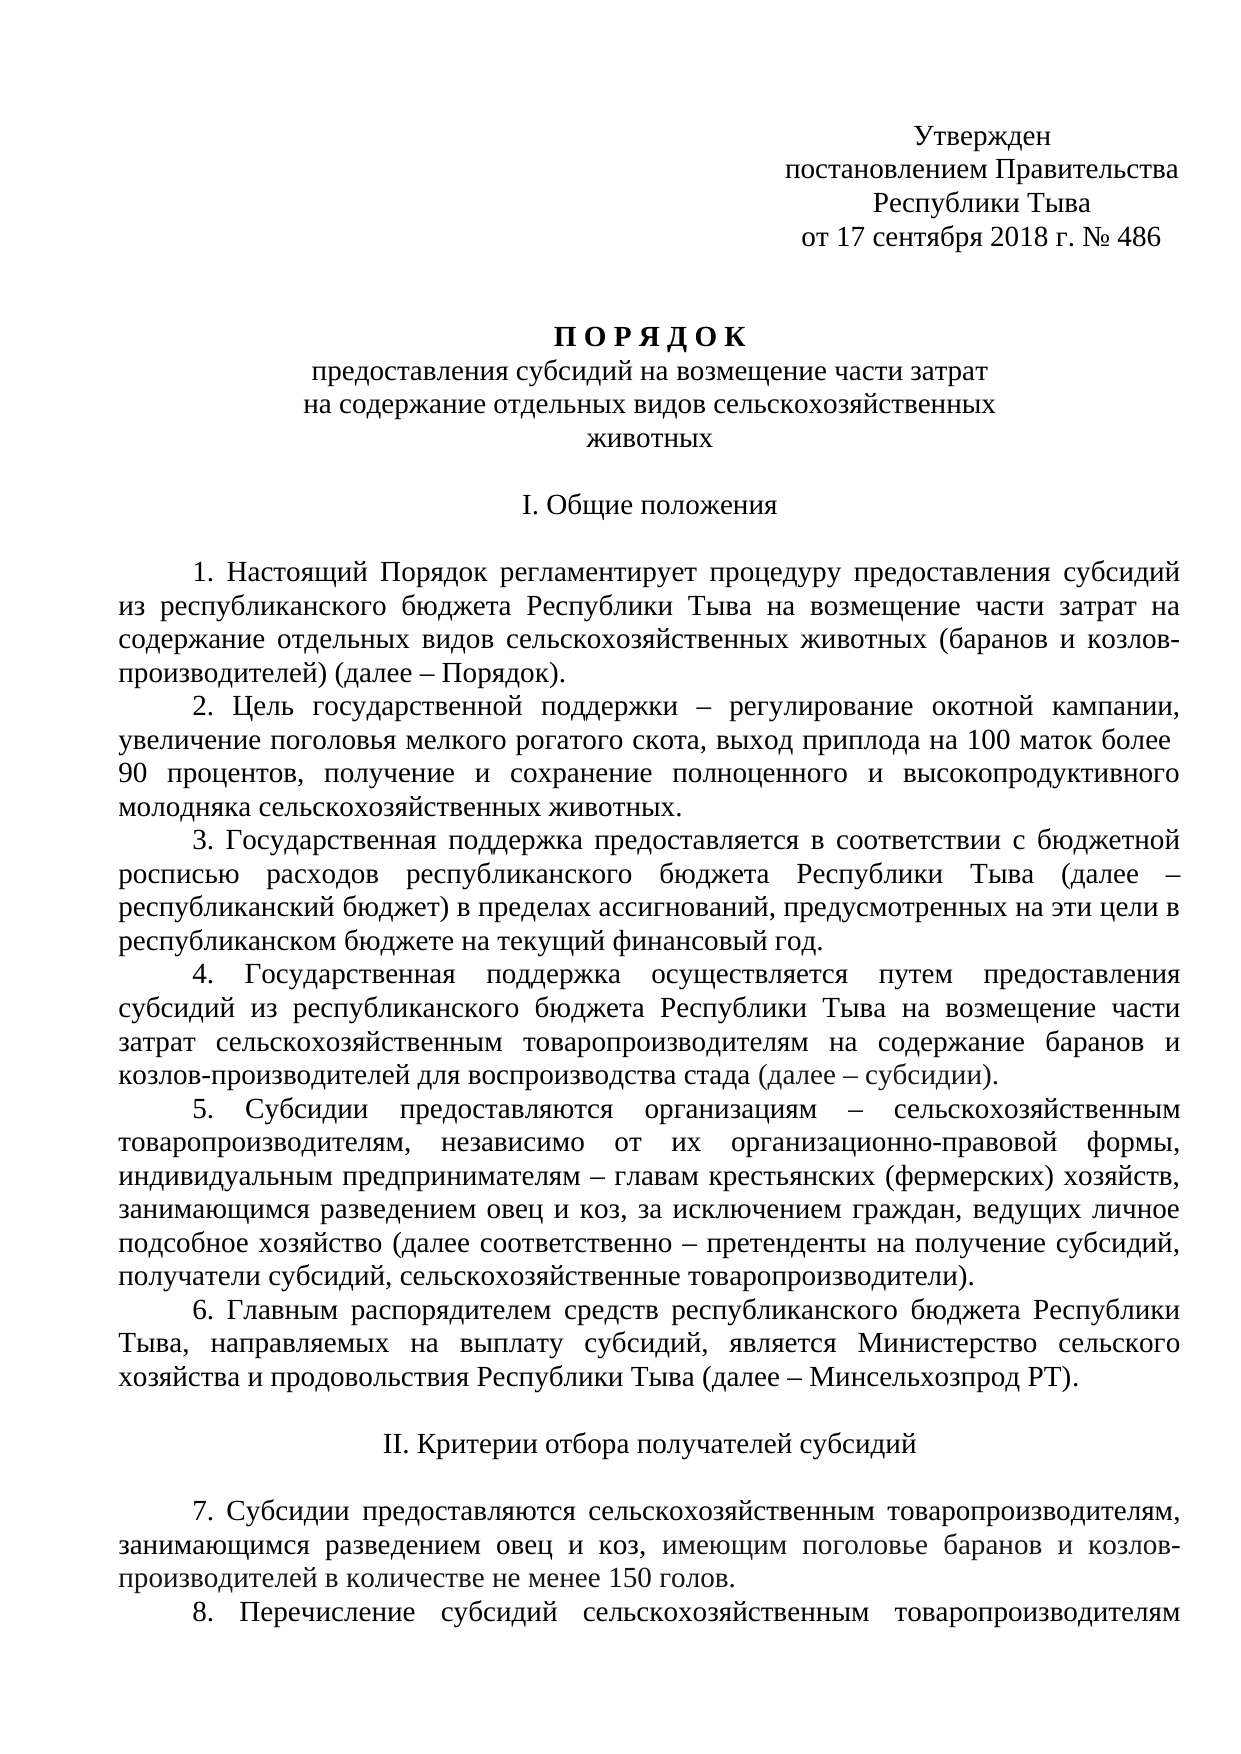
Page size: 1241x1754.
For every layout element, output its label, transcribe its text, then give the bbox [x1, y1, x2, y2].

text 5. Субсидии предоставляются организациям – сельскохозяйственным товаропроизводителям, независимо от их организационно-правовой формы, индивидуальным предпринимателям – главам крестьянских (фермерских) хозяйств, занимающимся разведением овец и коз, за исключением граждан, ведущих личное подсобное хозяйство (далее соответственно – претенденты на получение субсидий, получатели субсидий, сельскохозяйственные товаропроизводители). [118, 1091, 1181, 1292]
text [118, 1594, 1181, 1627]
text 7. Субсидии предоставляются сельскохозяйственным товаропроизводителям, занимающимся разведением овец и коз, имеющим поголовье баранов и козлов-производителей в количестве не менее 150 голов. [118, 1493, 1181, 1594]
text 3. Государственная поддержка предоставляется в соответствии с бюджетной росписью расходов республиканского бюджета Республики Тыва (далее – республиканский бюджет) в пределах ассигнований, предусмотренных на эти цели в республиканском бюджете на текущий финансовый год. [118, 822, 1181, 957]
text 2. Цель государственной поддержки – регулирование окотной кампании, увеличение поголовья мелкого рогатого скота, выход приплода на 100 маток более 90 процентов, получение и сохранение полноценного и высокопродуктивного молодняка сельскохозяйственных животных. [118, 688, 1181, 822]
text 1. Настоящий Порядок регламентирует процедуру предоставления субсидий из республиканского бюджета Республики Тыва на возмещение части затрат на содержание отдельных видов сельскохозяйственных животных (баранов и козлов-производителей) (далее – Порядок). [118, 554, 1181, 688]
text Республики Тыва [783, 185, 1181, 219]
text от 17 сентября 2018 г. № 486 [118, 219, 1181, 252]
text П О Р Я Д О К [118, 319, 1181, 353]
text на содержание отдельных видов сельскохозяйственных [118, 386, 1181, 420]
text животных [118, 420, 1181, 453]
text постановлением Правительства [783, 152, 1181, 185]
text предоставления субсидий на возмещение части затрат [118, 353, 1181, 386]
text 6. Главным распорядителем средств республиканского бюджета Республики Тыва, направляемых на выплату субсидий, является Министерство сельского хозяйства и продовольствия Республики Тыва (далее – Минсельхозпрод РТ). [118, 1292, 1181, 1393]
text 4. Государственная поддержка осуществляется путем предоставления субсидий из республиканского бюджета Республики Тыва на возмещение части затрат сельскохозяйственным товаропроизводителям на содержание баранов и козлов-производителей для воспроизводства стада (далее – субсидии). [118, 957, 1181, 1091]
text II. Критерии отбора получателей субсидий [118, 1426, 1181, 1460]
text I. Общие положения [118, 487, 1181, 521]
text Утвержден [783, 118, 1181, 152]
